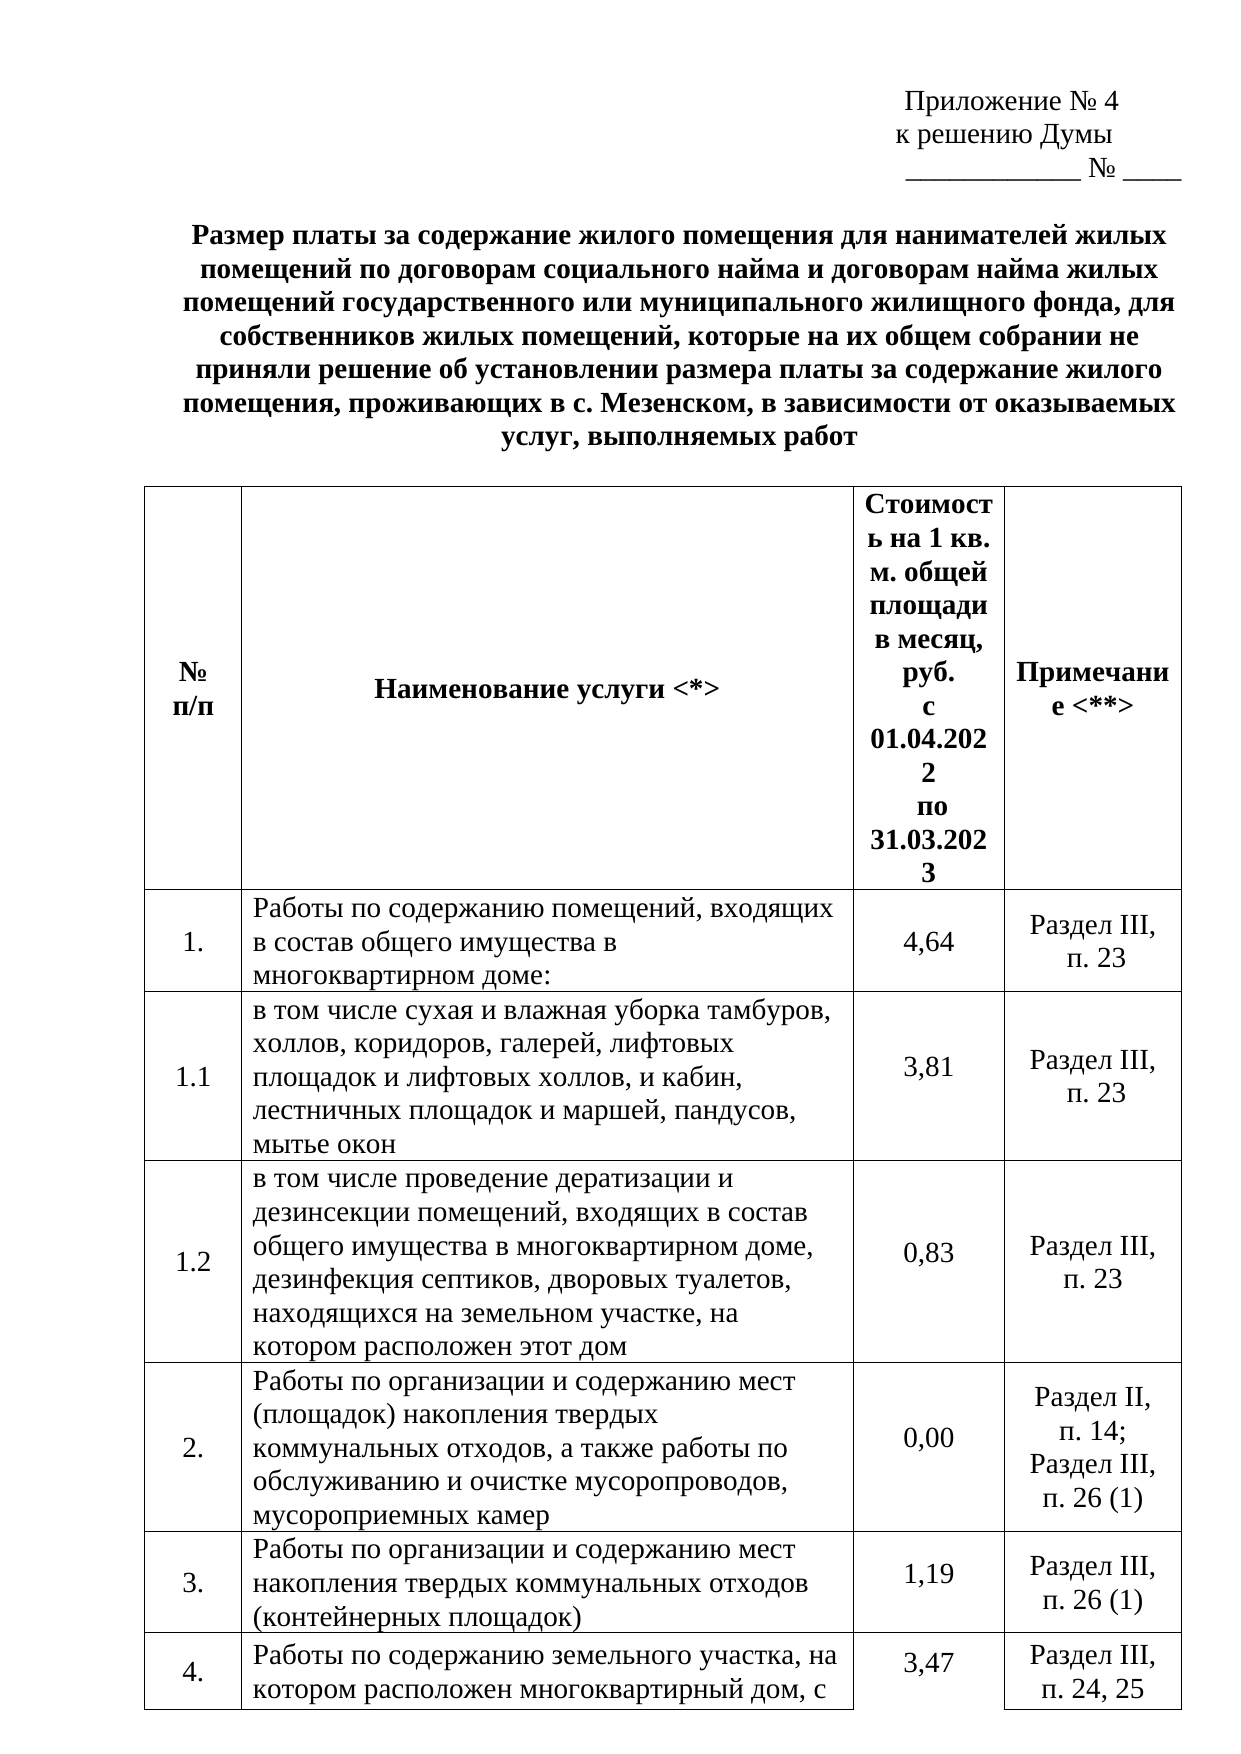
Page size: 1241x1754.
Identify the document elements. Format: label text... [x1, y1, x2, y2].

table_cell 1.1 [145, 992, 241, 1159]
text Приложение № 4 [827, 59, 1196, 117]
table_cell 3,47 [854, 1633, 1004, 1709]
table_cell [1005, 1633, 1181, 1709]
table_cell 0,83 [854, 1161, 1004, 1362]
table_cell 0,00 [854, 1363, 1004, 1531]
table_cell Раздел III, п. 23 [1005, 890, 1181, 991]
text к решению Думы [827, 117, 1181, 150]
table_cell Работы по содержанию помещений, входящих в состав общего имущества в многоквартирном доме: [242, 890, 853, 991]
table_header Наименование услуги <*> [242, 487, 853, 889]
text ____________ № ____ [827, 150, 1181, 184]
table_cell Работы по организации и содержанию мест (площадок) накопления твердых коммунальных отходов, а также работы по обслуживанию и очистке мусоропроводов, мусороприемных камер [242, 1363, 853, 1531]
table_header Примечание <**> [1005, 487, 1181, 889]
table_cell Раздел III, п. 26 (1) [1005, 1532, 1181, 1632]
table_cell в том числе сухая и влажная уборка тамбуров, холлов, коридоров, галерей, лифтовых площадок и лифтовых холлов, и кабин, лестничных площадок и маршей, пандусов, мытье окон [242, 992, 853, 1159]
table_header Стоимость на 1 кв. м. общей площади в месяц, руб. с 01.04.2022 по 31.03.2023 [854, 487, 1004, 889]
text Размер платы за содержание жилого помещения для нанимателей жилых помещений по договорам социального найма и договорам найма жилых помещений государственного или муниципального жилищного фонда, для собственников жилых помещений, которые на их общем собрании не приняли решение об установлении размера платы за содержание жилого помещения, проживающих в с. Мезенском, в зависимости от оказываемых услуг, выполняемых работ [177, 217, 1181, 452]
table_header № п/п [145, 487, 241, 889]
table_cell 4. [145, 1633, 241, 1709]
table_cell Работы по организации и содержанию мест накопления твердых коммунальных отходов (контейнерных площадок) [242, 1532, 853, 1632]
table_cell 2. [145, 1363, 241, 1531]
table_cell 3,81 [854, 992, 1004, 1159]
table_cell 3. [145, 1532, 241, 1632]
table_cell 4,64 [854, 890, 1004, 991]
table_cell Раздел III, п. 23 [1005, 992, 1181, 1159]
table_cell 1. [145, 890, 241, 991]
table_cell в том числе проведение дератизации и дезинсекции помещений, входящих в состав общего имущества в многоквартирном доме, дезинфекция септиков, дворовых туалетов, находящихся на земельном участке, на котором расположен этот дом [242, 1161, 853, 1362]
table_cell 1,19 [854, 1532, 1004, 1632]
table_cell 1.2 [145, 1161, 241, 1362]
table_cell Раздел III, п. 23 [1005, 1161, 1181, 1362]
table_cell Раздел II, п. 14; Раздел III, п. 26 (1) [1005, 1363, 1181, 1531]
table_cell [242, 1633, 853, 1709]
